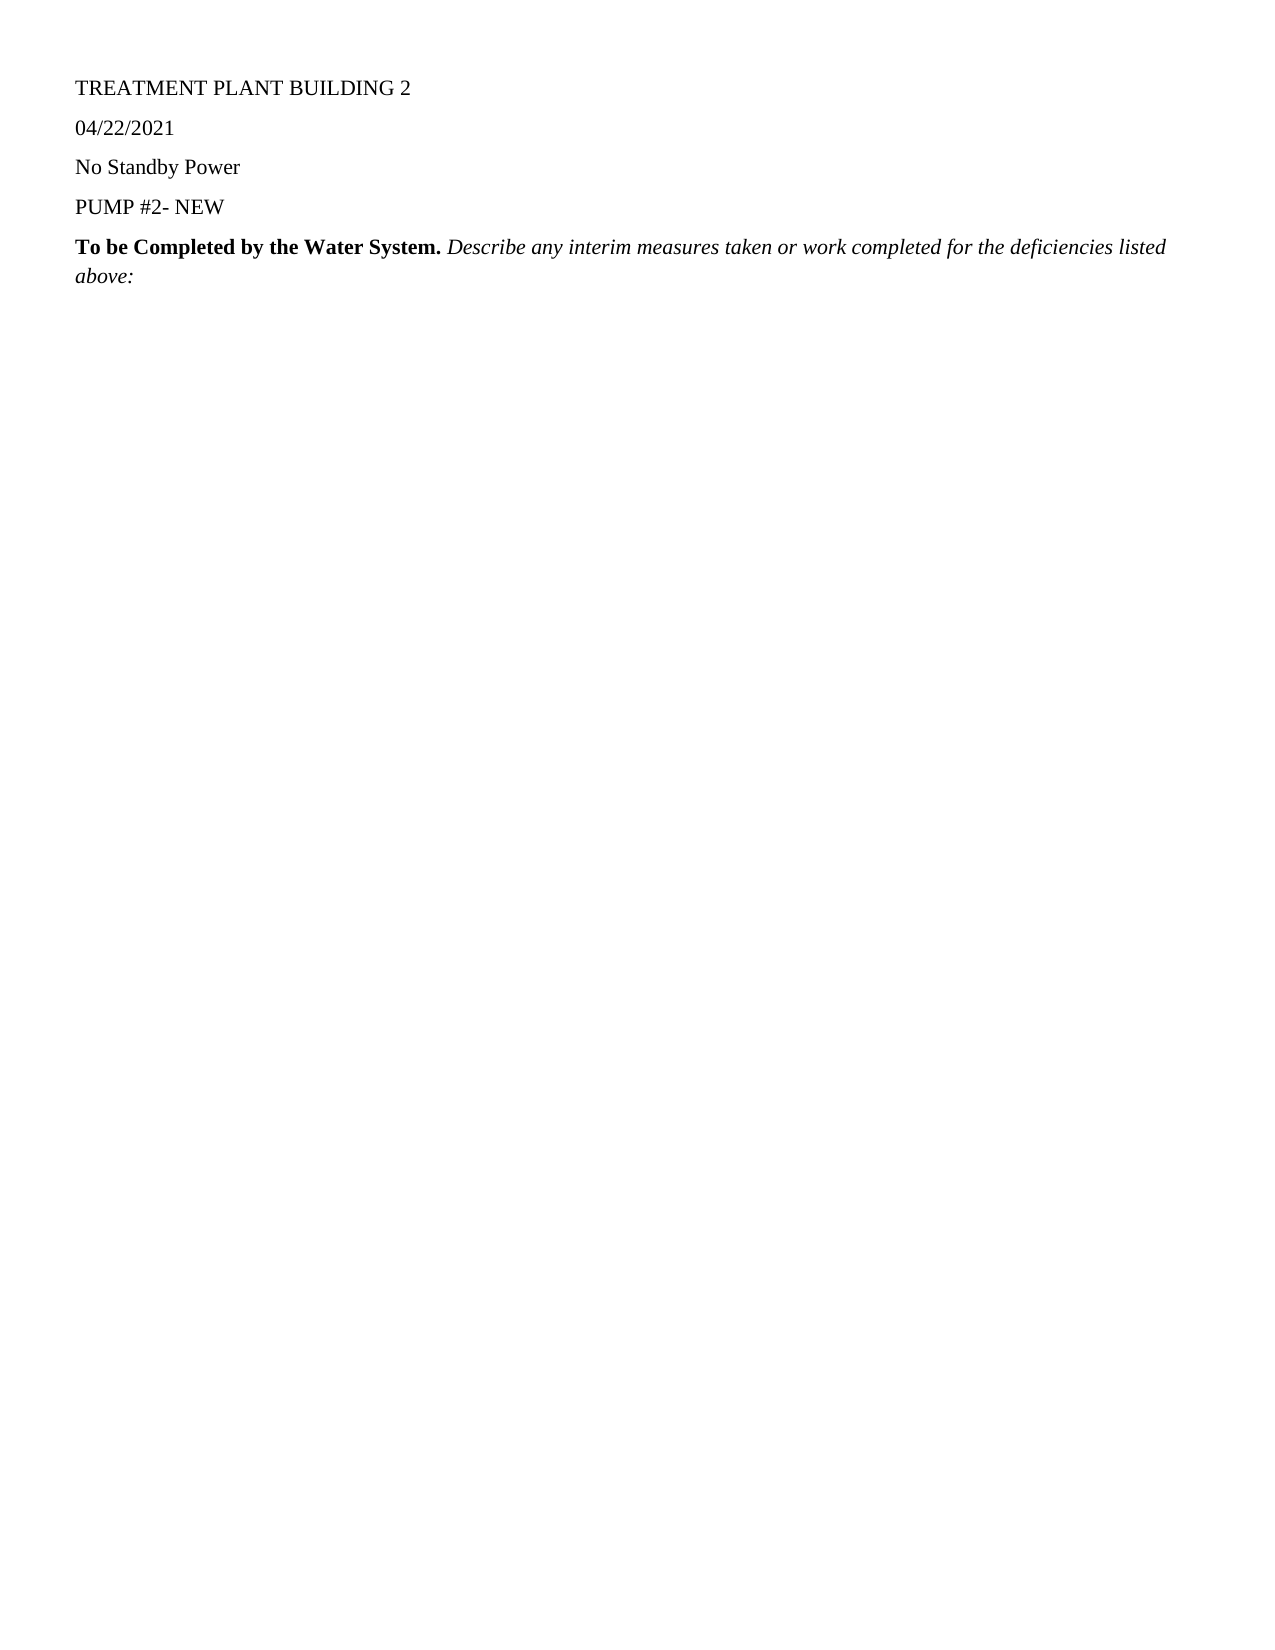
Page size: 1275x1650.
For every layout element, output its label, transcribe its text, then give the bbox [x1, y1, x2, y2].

text To be Completed by the Water System. Describe any interim measures taken or work completed for the deficiencies listed above: [75, 234, 1200, 288]
